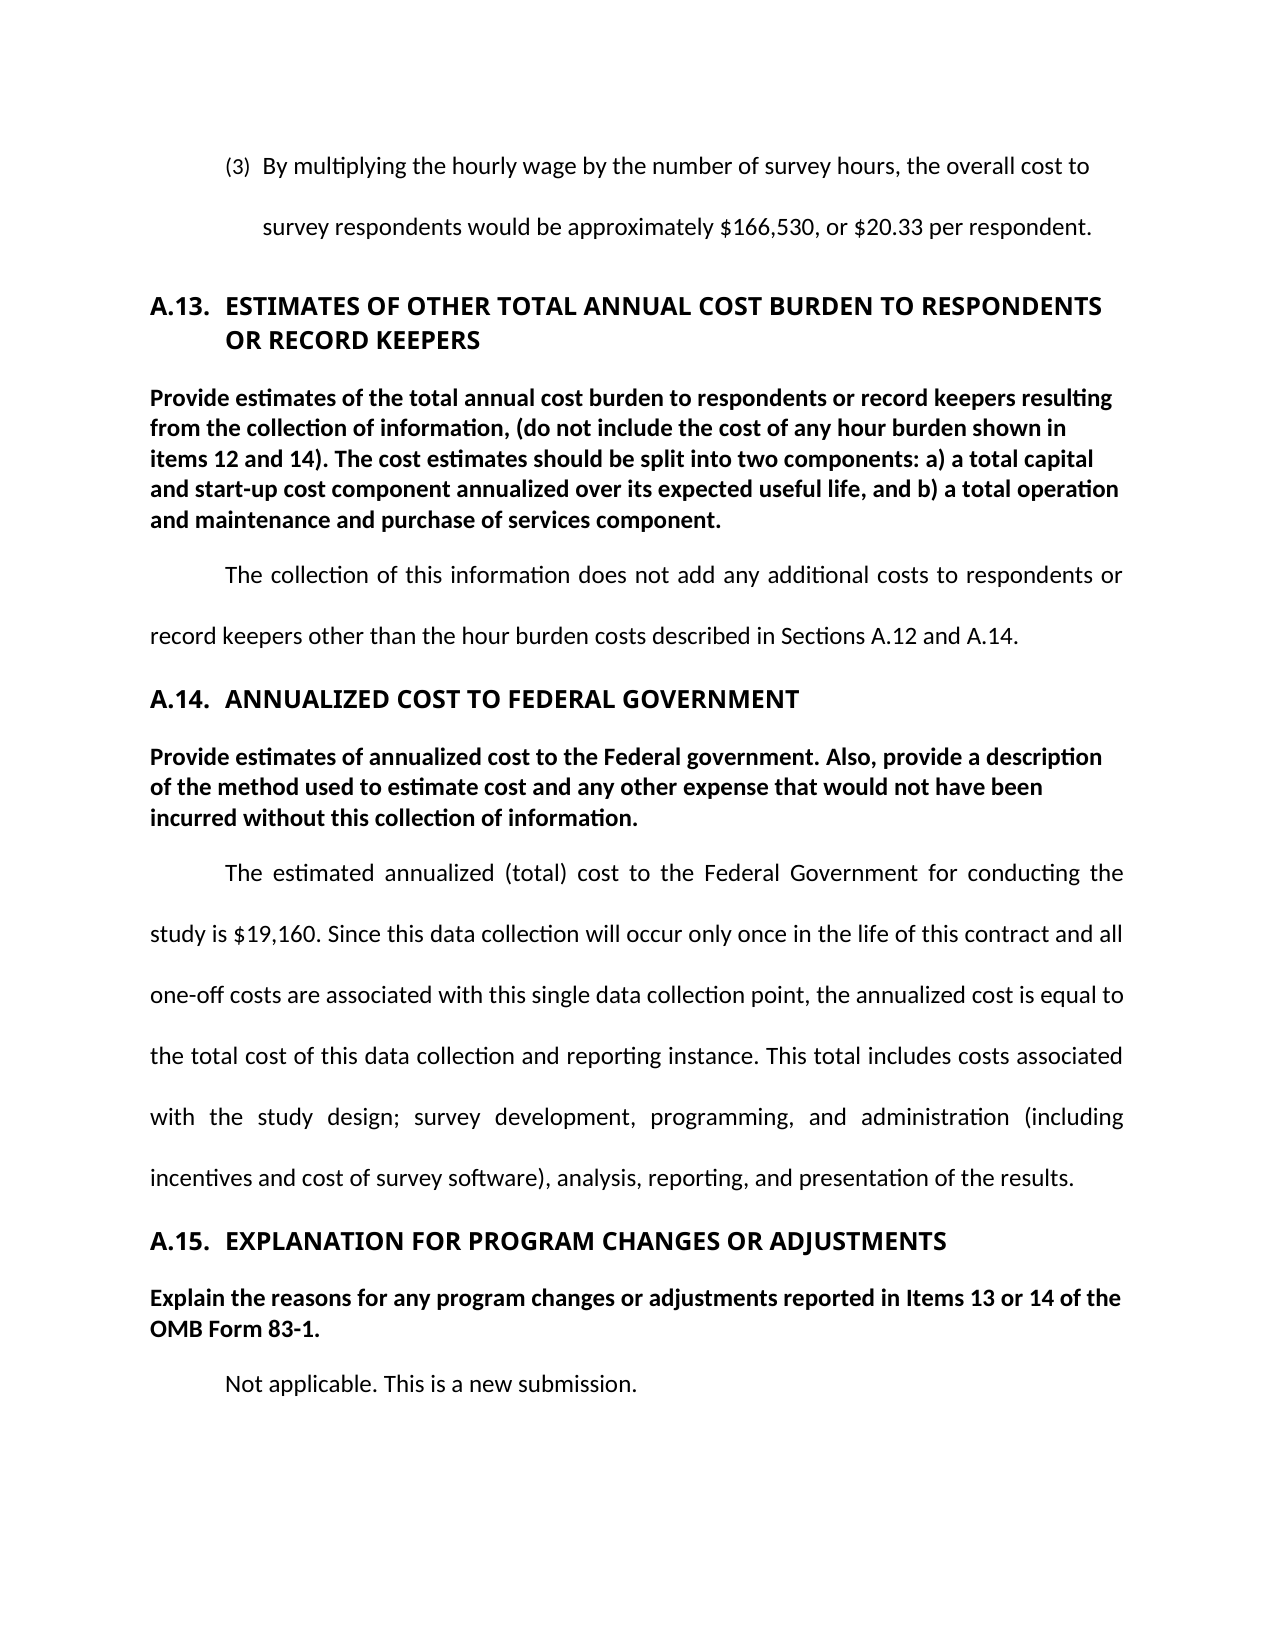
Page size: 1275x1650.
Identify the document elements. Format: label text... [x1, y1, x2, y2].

text Provide estimates of the total annual cost burden to respondents or record keepers resulting from the collection of information, (do not include the cost of any hour burden shown in items 12 and 14). The cost estimates should be split into two components: a) a total capital and start-up cost component annualized over its expected useful life, and b) a total operation and maintenance and purchase of services component. [150, 382, 1125, 534]
text A.15. Explanation for Program Changes or Adjustments [150, 1223, 1125, 1257]
text A.13. Estimates of Other Total Annual Cost Burden to Respondents or Record Keepers [150, 289, 1125, 357]
text The collection of this information does not add any additional costs to respondents or record keepers other than the hour burden costs described in Sections A.12 and A.14. [150, 559, 1125, 651]
text A.14. Annualized Cost to Federal Government [150, 682, 1125, 716]
text The estimated annualized (total) cost to the Federal Government for conducting the study is $19,160. Since this data collection will occur only once in the life of this contract and all one-off costs are associated with this single data collection point, the annualized cost is equal to the total cost of this data collection and reporting instance. This total includes costs associated with the study design; survey development, programming, and administration (including incentives and cost of survey software), analysis, reporting, and presentation of the results. [150, 857, 1125, 1193]
text Not applicable. This is a new submission. [150, 1368, 1125, 1399]
list By multiplying the hourly wage by the number of survey hours, the overall cost to survey respondents would be approximately $166,530, or $20.33 per respondent. [225, 150, 1125, 242]
text Explain the reasons for any program changes or adjustments reported in Items 13 or 14 of the OMB Form 83-1. [150, 1282, 1125, 1343]
text Provide estimates of annualized cost to the Federal government. Also, provide a description of the method used to estimate cost and any other expense that would not have been incurred without this collection of information. [150, 741, 1125, 832]
